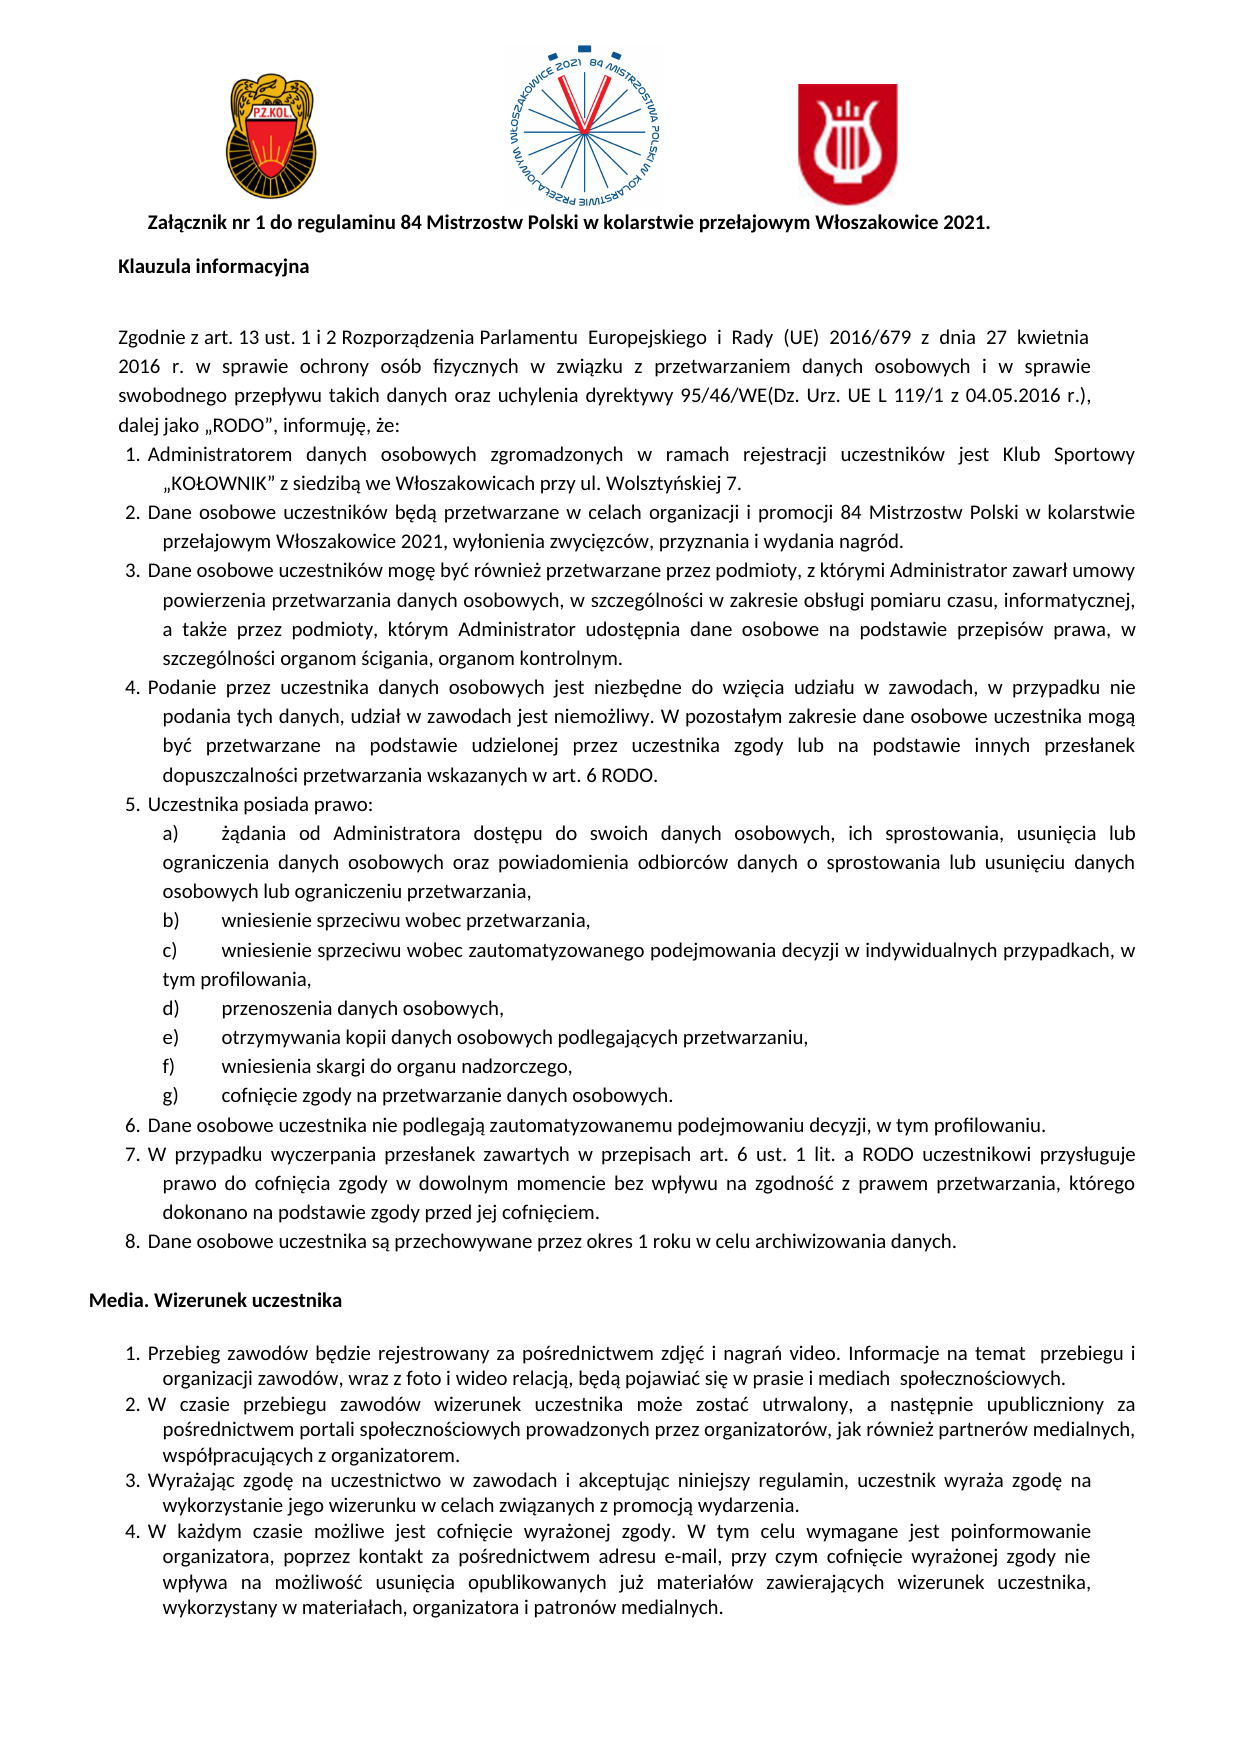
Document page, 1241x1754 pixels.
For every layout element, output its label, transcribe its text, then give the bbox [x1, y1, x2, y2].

list Administratorem danych osobowych zgromadzonych w ramach rejestracji uczestników jest Klub Sportowy „KOŁOWNIK” z siedzibą we Włoszakowicach przy ul. Wolsztyńskiej 7. [125, 441, 1137, 496]
list d) przenoszenia danych osobowych, [162, 995, 1137, 1021]
list e) otrzymywania kopii danych osobowych podlegających przetwarzaniu, [162, 1024, 1137, 1050]
list Dane osobowe uczestnika są przechowywane przez okres 1 roku w celu archiwizowania danych. [125, 1228, 1137, 1254]
picture [798, 84, 899, 207]
list Wyrażając zgodę na uczestnictwo w zawodach i akceptując niniejszy regulamin, uczestnik wyraża zgodę na wykorzystanie jego wizerunku w celach związanych z promocją wydarzenia. [125, 1467, 1093, 1518]
text Klauzula informacyjna [118, 253, 1093, 278]
list Uczestnika posiada prawo: [125, 791, 1137, 816]
list Zgodnie z art. 13 ust. 1 i 2 Rozporządzenia Parlamentu Europejskiego i Rady (UE) 2016/679 z dnia 27 kwietnia 2016 r. w sprawie ochrony osób fizycznych w związku z przetwarzaniem danych osobowych i w sprawie swobodnego przepływu takich danych oraz uchylenia dyrektywy 95/46/WE(Dz. Urz. UE L 119/1 z 04.05.2016 r.), dalej jako „RODO”, informuję, że: [118, 324, 1093, 437]
list Podanie przez uczestnika danych osobowych jest niezbędne do wzięcia udziału w zawodach, w przypadku nie podania tych danych, udział w zawodach jest niemożliwy. W pozostałym zakresie dane osobowe uczestnika mogą być przetwarzane na podstawie udzielonej przez uczestnika zgody lub na podstawie innych przesłanek dopuszczalności przetwarzania wskazanych w art. 6 RODO. [125, 674, 1137, 787]
picture [502, 44, 667, 207]
list Dane osobowe uczestników mogę być również przetwarzane przez podmioty, z którymi Administrator zawarł umowy powierzenia przetwarzania danych osobowych, w szczególności w zakresie obsługi pomiaru czasu, informatycznej, a także przez podmioty, którym Administrator udostępnia dane osobowe na podstawie przepisów prawa, w szczególności organom ścigania, organom kontrolnym. [125, 558, 1137, 671]
list a) żądania od Administratora dostępu do swoich danych osobowych, ich sprostowania, usunięcia lub ograniczenia danych osobowych oraz powiadomienia odbiorców danych o sprostowania lub usunięciu danych osobowych lub ograniczeniu przetwarzania, [162, 820, 1137, 904]
list f) wniesienia skargi do organu nadzorczego, [162, 1053, 1137, 1079]
list g) cofnięcie zgody na przetwarzanie danych osobowych. [162, 1083, 1137, 1108]
list W przypadku wyczerpania przesłanek zawartych w przepisach art. 6 ust. 1 lit. a RODO uczestnikowi przysługuje prawo do cofnięcia zgody w dowolnym momencie bez wpływu na zgodność z prawem przetwarzania, którego dokonano na podstawie zgody przed jej cofnięciem. [125, 1141, 1137, 1225]
list Dane osobowe uczestnika nie podlegają zautomatyzowanemu podejmowaniu decyzji, w tym profilowaniu. [125, 1112, 1137, 1137]
list c) wniesienie sprzeciwu wobec zautomatyzowanego podejmowania decyzji w indywidualnych przypadkach, w tym profilowania, [162, 937, 1137, 991]
list Dane osobowe uczestników będą przetwarzane w celach organizacji i promocji 84 Mistrzostw Polski w kolarstwie przełajowym Włoszakowice 2021, wyłonienia zwycięzców, przyznania i wydania nagród. [125, 499, 1137, 554]
list b) wniesienie sprzeciwu wobec przetwarzania, [162, 908, 1137, 933]
list W czasie przebiegu zawodów wizerunek uczestnika może zostać utrwalony, a następnie upubliczniony za pośrednictwem portali społecznościowych prowadzonych przez organizatorów, jak również partnerów medialnych, współpracujących z organizatorem. [125, 1391, 1137, 1467]
list W każdym czasie możliwe jest cofnięcie wyrażonej zgody. W tym celu wymagane jest poinformowanie organizatora, poprzez kontakt za pośrednictwem adresu e-mail, przy czym cofnięcie wyrażonej zgody nie wpływa na możliwość usunięcia opublikowanych już materiałów zawierających wizerunek uczestnika, wykorzystany w materiałach, organizatora i patronów medialnych. [125, 1518, 1093, 1620]
picture [147, 66, 390, 207]
text Media. Wizerunek uczestnika [88, 1287, 1137, 1312]
list Przebieg zawodów będzie rejestrowany za pośrednictwem zdjęć i nagrań video. Informacje na temat przebiegu i organizacji zawodów, wraz z foto i wideo relacją, będą pojawiać się w prasie i mediach społecznościowych. [125, 1340, 1137, 1391]
